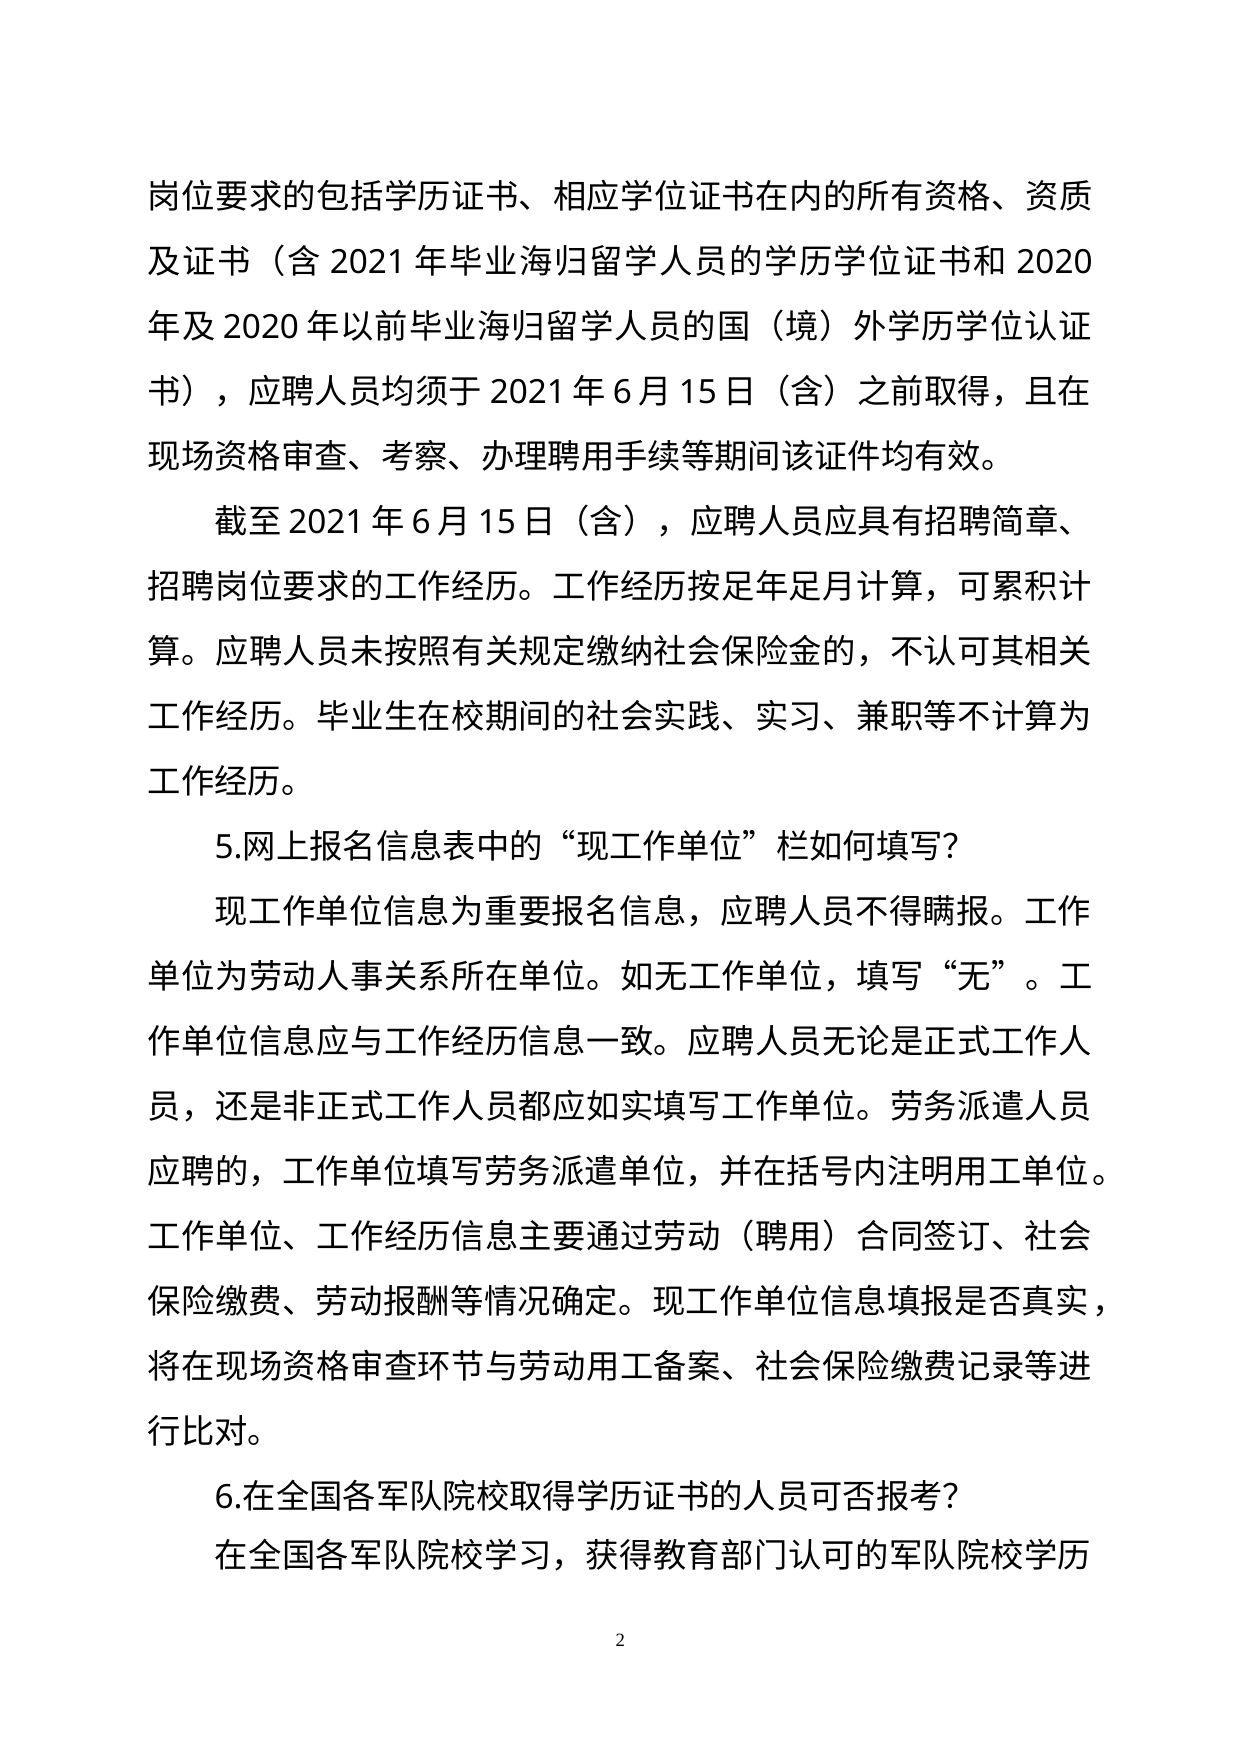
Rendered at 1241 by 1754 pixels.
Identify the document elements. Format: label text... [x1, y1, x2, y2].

text 现工作单位信息为重要报名信息，应聘人员不得瞒报。工作单位为劳动人事关系所在单位。如无工作单位，填写“无”。工作单位信息应与工作经历信息一致。应聘人员无论是正式工作人员，还是非正式工作人员都应如实填写工作单位。劳务派遣人员应聘的，工作单位填写劳务派遣单位，并在括号内注明用工单位。工作单位、工作经历信息主要通过劳动（聘用）合同签订、社会保险缴费、劳动报酬等情况确定。现工作单位信息填报是否真实，将在现场资格审查环节与劳动用工备案、社会保险缴费记录等进行比对。 [148, 877, 1092, 1462]
text 5.网上报名信息表中的“现工作单位”栏如何填写？ [148, 812, 1092, 877]
text 截至2021年6月15日（含），应聘人员应具有招聘简章、招聘岗位要求的工作经历。工作经历按足年足月计算，可累积计算。应聘人员未按照有关规定缴纳社会保险金的，不认可其相关工作经历。毕业生在校期间的社会实践、实习、兼职等不计算为工作经历。 [148, 487, 1092, 812]
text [148, 162, 1092, 487]
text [148, 1520, 1092, 1585]
text 6.在全国各军队院校取得学历证书的人员可否报考？ [148, 1462, 1092, 1520]
